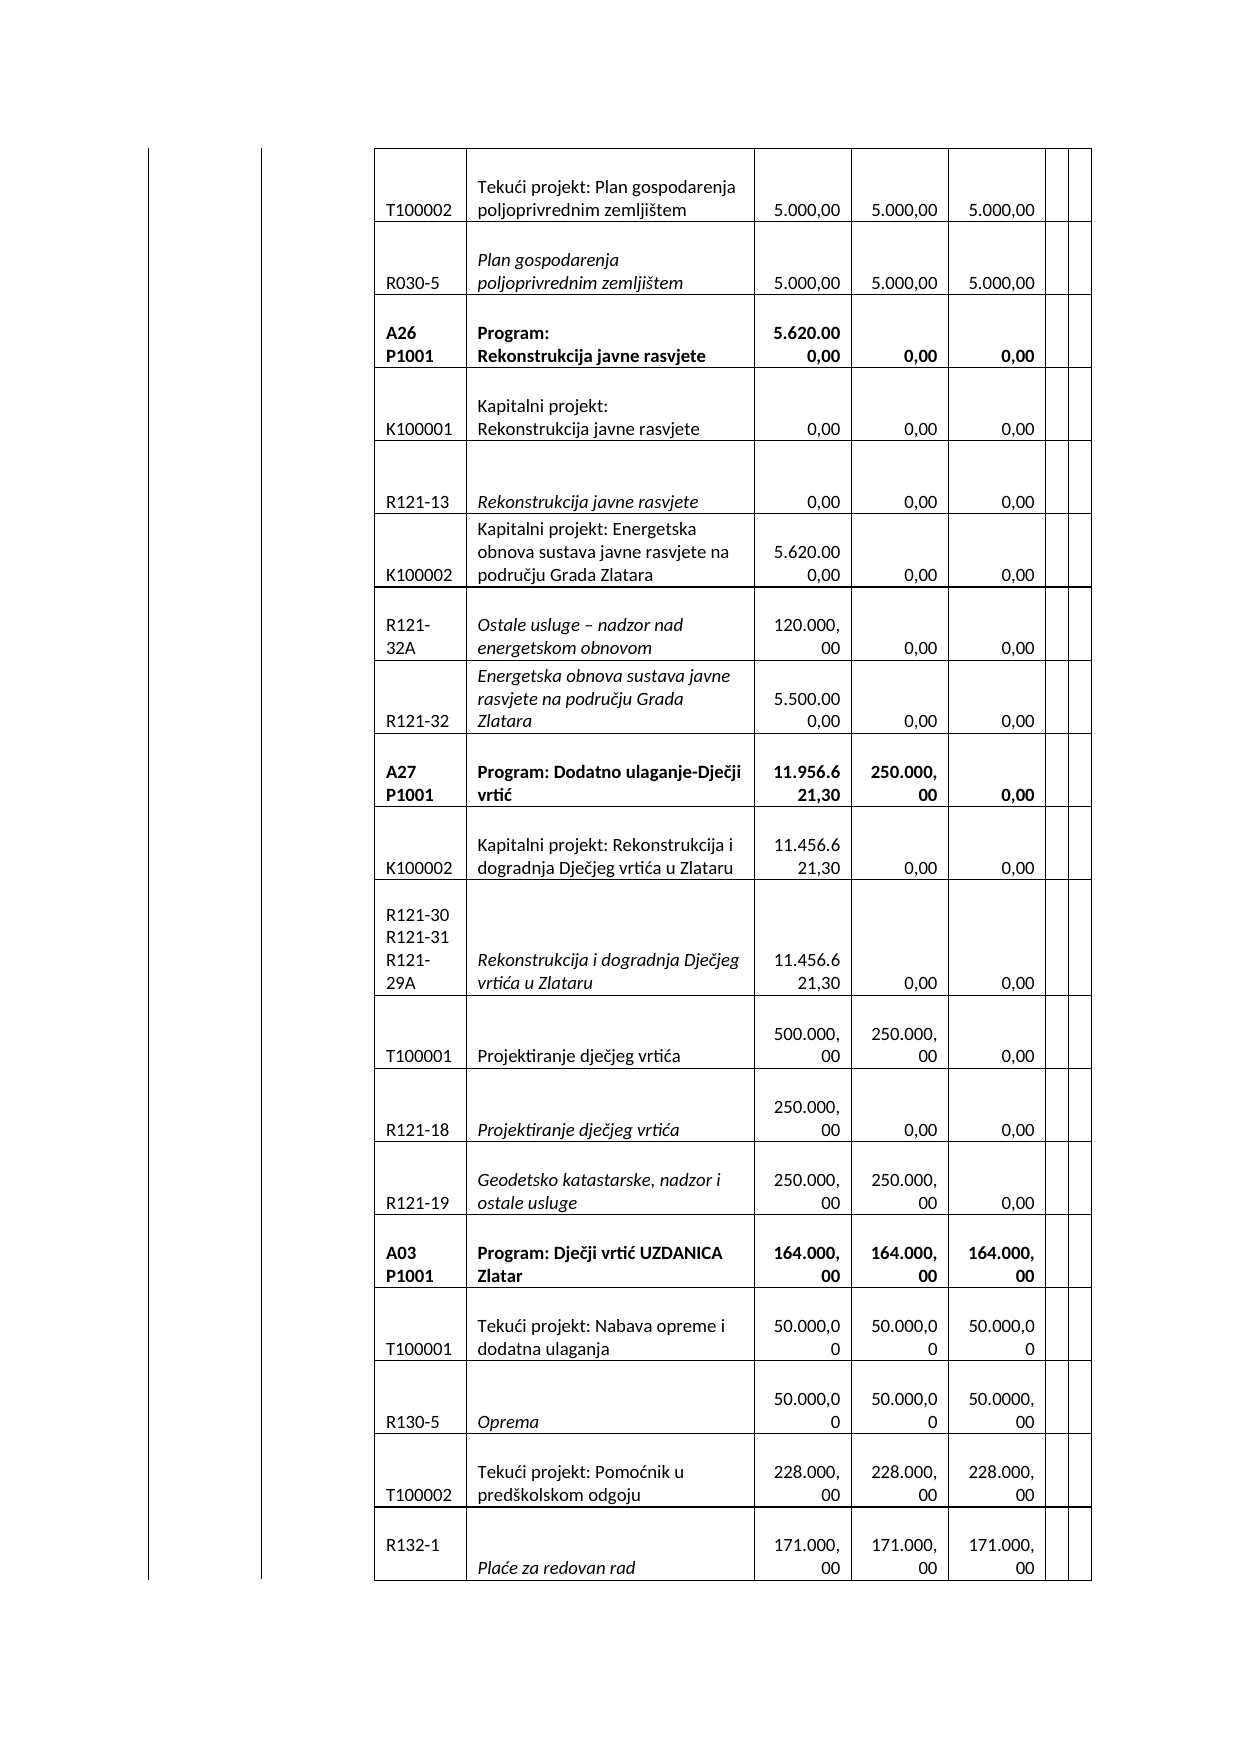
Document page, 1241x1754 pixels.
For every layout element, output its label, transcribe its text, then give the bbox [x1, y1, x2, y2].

table_cell Kapitalni projekt: Rekonstrukcija i dogradnja Dječjeg vrtića u Zlataru [467, 807, 754, 879]
table_cell [1069, 880, 1091, 994]
table_cell [1046, 1142, 1068, 1214]
table_cell 0,00 [852, 661, 948, 733]
table_cell [1069, 734, 1091, 806]
table_cell Tekući projekt: Nabava opreme i dodatna ulaganja [467, 1288, 754, 1360]
table_cell 171.000,00 [755, 1508, 851, 1579]
table_cell 250.000,00 [755, 1069, 851, 1141]
table_cell 0,00 [852, 1069, 948, 1141]
table_cell 0,00 [949, 996, 1045, 1068]
table_cell 164.000,00 [949, 1215, 1045, 1287]
table_cell K100001 [375, 368, 466, 440]
table_cell 0,00 [755, 368, 851, 440]
table_cell [1046, 1215, 1068, 1287]
table_cell Energetska obnova sustava javne rasvjete na području Grada Zlatara [467, 661, 754, 733]
table_cell [1069, 441, 1091, 513]
table_cell [1069, 996, 1091, 1068]
table_cell Kapitalni projekt: Rekonstrukcija javne rasvjete [467, 368, 754, 440]
table_cell A03 P1001 [375, 1215, 466, 1287]
table_cell 0,00 [852, 441, 948, 513]
table_cell 0,00 [949, 734, 1045, 806]
table_cell 5.000,00 [852, 222, 948, 294]
table_cell 164.000,00 [755, 1215, 851, 1287]
table_cell 171.000,00 [949, 1508, 1045, 1579]
table_cell R132-1 [375, 1508, 466, 1579]
table_cell [1046, 880, 1068, 994]
table_cell 171.000,00 [852, 1508, 948, 1579]
table_cell [1069, 1142, 1091, 1214]
table_cell Rekonstrukcija i dogradnja Dječjeg vrtića u Zlataru [467, 880, 754, 994]
table_cell K100002 [375, 514, 466, 586]
table_cell 5.000,00 [755, 222, 851, 294]
table_cell [1046, 1361, 1068, 1433]
table_cell [1069, 661, 1091, 733]
table_cell R121-32A [375, 588, 466, 659]
table_cell 228.000,00 [852, 1434, 948, 1506]
table_cell K100002 [375, 807, 466, 879]
table_cell 5.500.000,00 [755, 661, 851, 733]
table_cell [1046, 295, 1068, 367]
table_cell [1069, 295, 1091, 367]
table_cell Projektiranje dječjeg vrtića [467, 1069, 754, 1141]
table_cell Oprema [467, 1361, 754, 1433]
table_cell R121-13 [375, 441, 466, 513]
table_cell Projektiranje dječjeg vrtića [467, 996, 754, 1068]
table_cell R121-19 [375, 1142, 466, 1214]
table_cell [1069, 368, 1091, 440]
table_cell [1069, 149, 1091, 221]
table_cell 50.000,00 [852, 1288, 948, 1360]
table_cell 50.000,00 [852, 1361, 948, 1433]
table_cell 5.620.000,00 [755, 514, 851, 586]
table_cell Program: Rekonstrukcija javne rasvjete [467, 295, 754, 367]
table_cell 0,00 [949, 1142, 1045, 1214]
table_cell 0,00 [949, 514, 1045, 586]
table_cell Plan gospodarenja poljoprivrednim zemljištem [467, 222, 754, 294]
table_cell [1046, 222, 1068, 294]
table_cell 250.000,00 [852, 1142, 948, 1214]
table_cell Ostale usluge – nadzor nad energetskom obnovom [467, 588, 754, 659]
table_cell 50.000,00 [755, 1361, 851, 1433]
table_cell [1069, 1434, 1091, 1506]
table_cell 5.000,00 [755, 149, 851, 221]
table_cell 0,00 [949, 1069, 1045, 1141]
table_cell [1069, 222, 1091, 294]
table_cell R121-32 [375, 661, 466, 733]
table_cell [1069, 1215, 1091, 1287]
table_cell 0,00 [852, 295, 948, 367]
table_cell Rekonstrukcija javne rasvjete [467, 441, 754, 513]
table_cell 250.000,00 [755, 1142, 851, 1214]
table_cell 228.000,00 [755, 1434, 851, 1506]
table_cell [1046, 1434, 1068, 1506]
table_cell 228.000,00 [949, 1434, 1045, 1506]
table_cell [1069, 1069, 1091, 1141]
table_cell A27 P1001 [375, 734, 466, 806]
table_cell [1069, 1288, 1091, 1360]
table_cell 250.000,00 [852, 996, 948, 1068]
table_cell Kapitalni projekt: Energetska obnova sustava javne rasvjete na području Grada Zlatara [467, 514, 754, 586]
table_cell 11.456.621,30 [755, 807, 851, 879]
table_cell 0,00 [852, 368, 948, 440]
table_cell 50.000,00 [949, 1288, 1045, 1360]
table_cell [1046, 368, 1068, 440]
table_cell 5.620.000,00 [755, 295, 851, 367]
table_cell 0,00 [949, 880, 1045, 994]
table_cell [1069, 1508, 1091, 1579]
table_cell 5.000,00 [852, 149, 948, 221]
table_cell [1069, 807, 1091, 879]
table_cell Tekući projekt: Plan gospodarenja poljoprivrednim zemljištem [467, 149, 754, 221]
table_cell 250.000,00 [852, 734, 948, 806]
table_cell 0,00 [949, 588, 1045, 659]
table_cell Plaće za redovan rad [467, 1508, 754, 1579]
table_cell Program: Dječji vrtić UZDANICA Zlatar [467, 1215, 754, 1287]
table_cell 0,00 [949, 807, 1045, 879]
table_cell [1046, 514, 1068, 586]
table_cell [1046, 734, 1068, 806]
table_cell 0,00 [949, 441, 1045, 513]
table_cell T100002 [375, 1434, 466, 1506]
table_cell 0,00 [852, 588, 948, 659]
table_cell Tekući projekt: Pomoćnik u predškolskom odgoju [467, 1434, 754, 1506]
table_cell 11.956.621,30 [755, 734, 851, 806]
table_cell T100002 [375, 149, 466, 221]
table_cell R121-18 [375, 1069, 466, 1141]
table_cell 0,00 [755, 441, 851, 513]
table_cell 500.000,00 [755, 996, 851, 1068]
table_cell [1046, 1288, 1068, 1360]
table_cell [1046, 149, 1068, 221]
table_cell 5.000,00 [949, 149, 1045, 221]
table_cell 0,00 [852, 880, 948, 994]
table_cell R121-30 R121-31 R121-29A [375, 880, 466, 994]
table_cell [1069, 1361, 1091, 1433]
table_cell T100001 [375, 1288, 466, 1360]
table_cell [1046, 588, 1068, 659]
table_cell 5.000,00 [949, 222, 1045, 294]
table_cell [1069, 588, 1091, 659]
table_cell Geodetsko katastarske, nadzor i ostale usluge [467, 1142, 754, 1214]
table_cell [1069, 514, 1091, 586]
table_cell 0,00 [949, 661, 1045, 733]
table_cell 0,00 [949, 295, 1045, 367]
table_cell 164.000,00 [852, 1215, 948, 1287]
table_cell R030-5 [375, 222, 466, 294]
table_cell A26 P1001 [375, 295, 466, 367]
table_cell 0,00 [949, 368, 1045, 440]
table_cell [1046, 1069, 1068, 1141]
table_cell R130-5 [375, 1361, 466, 1433]
table_cell 0,00 [852, 807, 948, 879]
table_cell 50.000,00 [755, 1288, 851, 1360]
table_cell Program: Dodatno ulaganje-Dječji vrtić [467, 734, 754, 806]
table_cell [1046, 996, 1068, 1068]
table_cell [1046, 441, 1068, 513]
table_cell 120.000,00 [755, 588, 851, 659]
table_cell [1046, 1508, 1068, 1579]
table_cell 50.0000,00 [949, 1361, 1045, 1433]
table_cell [1046, 807, 1068, 879]
table_cell [1046, 661, 1068, 733]
table_cell T100001 [375, 996, 466, 1068]
table_cell 0,00 [852, 514, 948, 586]
table_cell 11.456.621,30 [755, 880, 851, 994]
